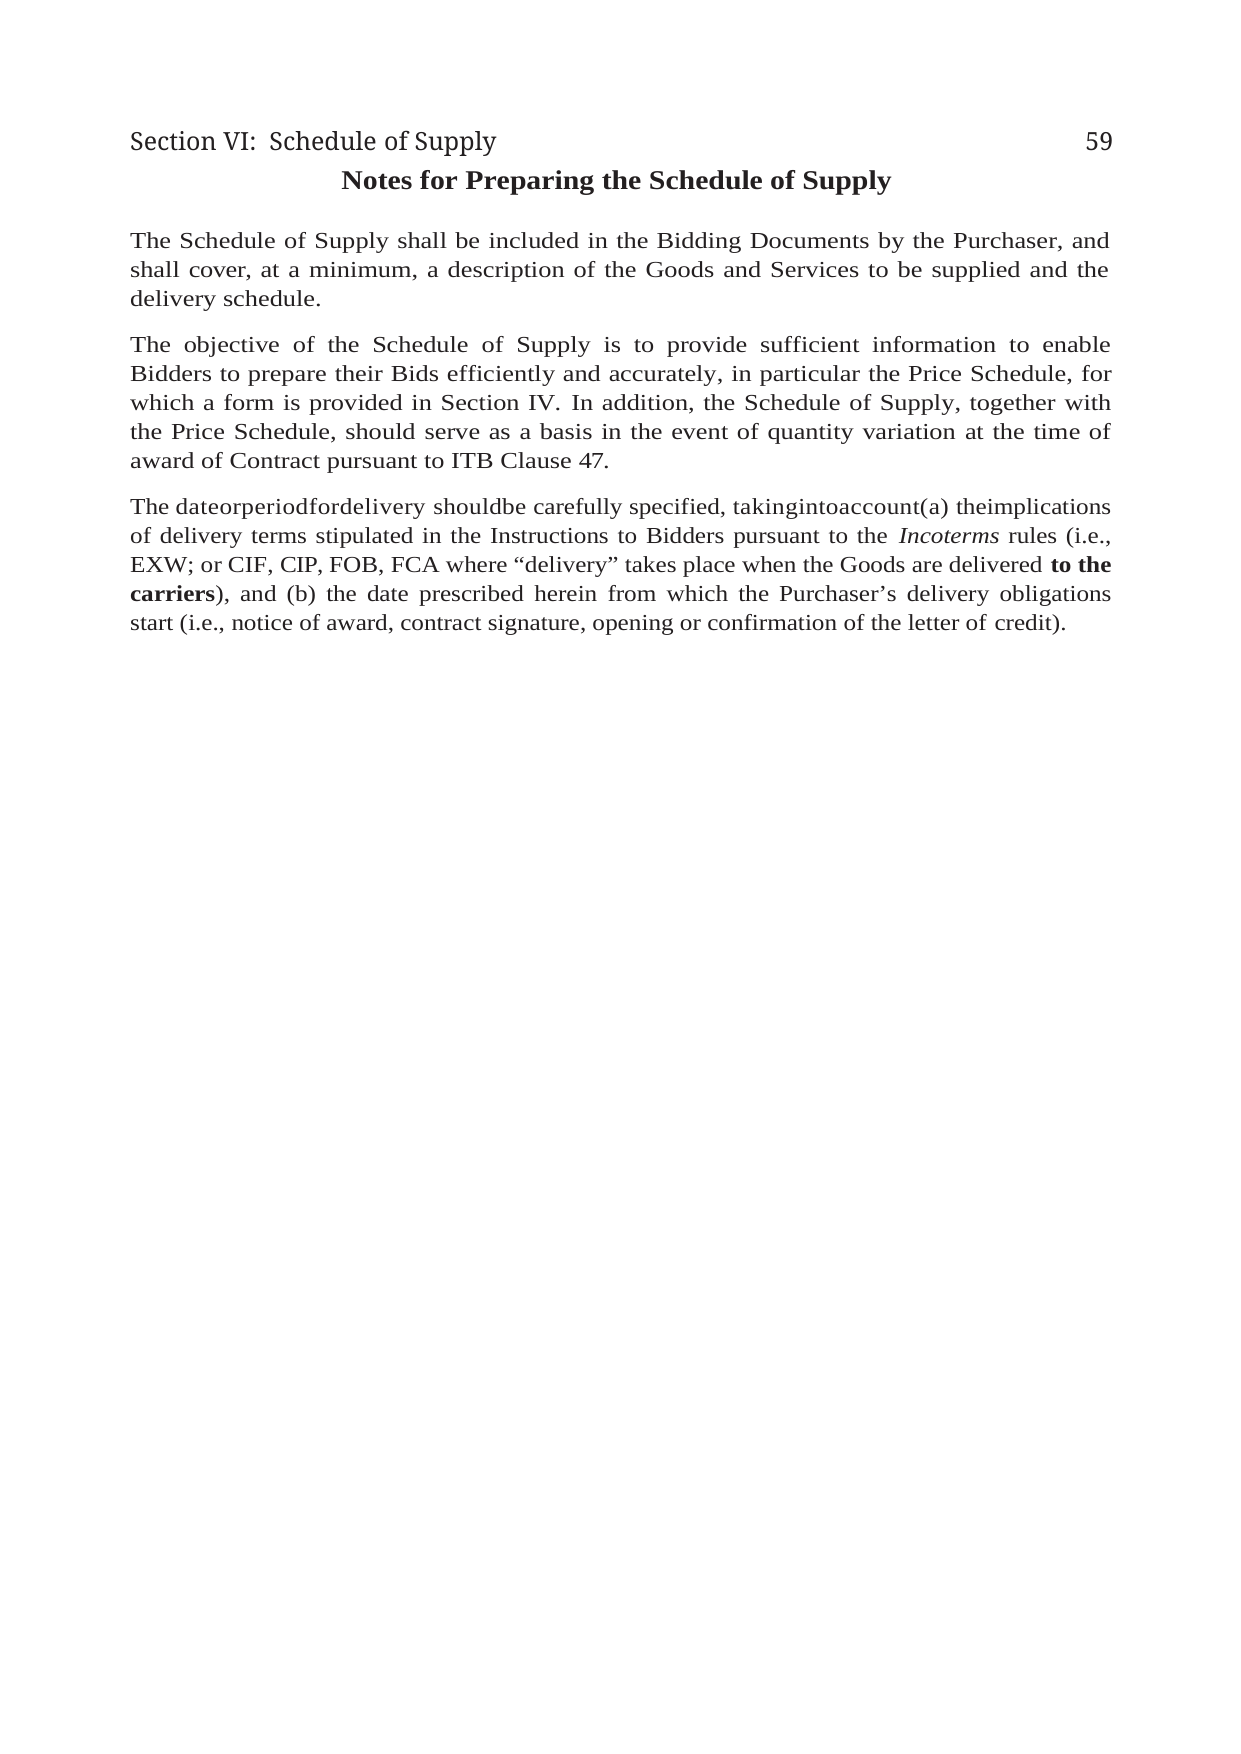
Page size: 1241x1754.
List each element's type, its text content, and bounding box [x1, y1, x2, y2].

text The Schedule of Supply shall be included in the Bidding Documents by the Purchaser, and shall cover, at a minimum, a description of the Goods and Services to be supplied and the delivery schedule. [130, 227, 1111, 311]
subtitle Section VI: Schedule of Supply 59 [130, 123, 1123, 157]
text Notes for Preparing the Schedule of Supply [341, 164, 1123, 196]
text The dateorperiodfordelivery shouldbe carefully specified, takingintoaccount(a) theimplications of delivery terms stipulated in the Instructions to Bidders pursuant to the Incoterms rules (i.e., EXW; or CIF, CIP, FOB, FCA where “delivery” takes place when the Goods are delivered to the carriers), and (b) the date prescribed herein from which the Purchaser’s delivery obligations start (i.e., notice of award, contract signature, opening or confirmation of the letter of credit). [130, 493, 1111, 635]
text The objective of the Schedule of Supply is to provide sufficient information to enable Bidders to prepare their Bids efficiently and accurately, in particular the Price Schedule, for which a form is provided in Section IV. In addition, the Schedule of Supply, together with the Price Schedule, should serve as a basis in the event of quantity variation at the time of award of Contract pursuant to ITB Clause 47. [130, 331, 1111, 473]
